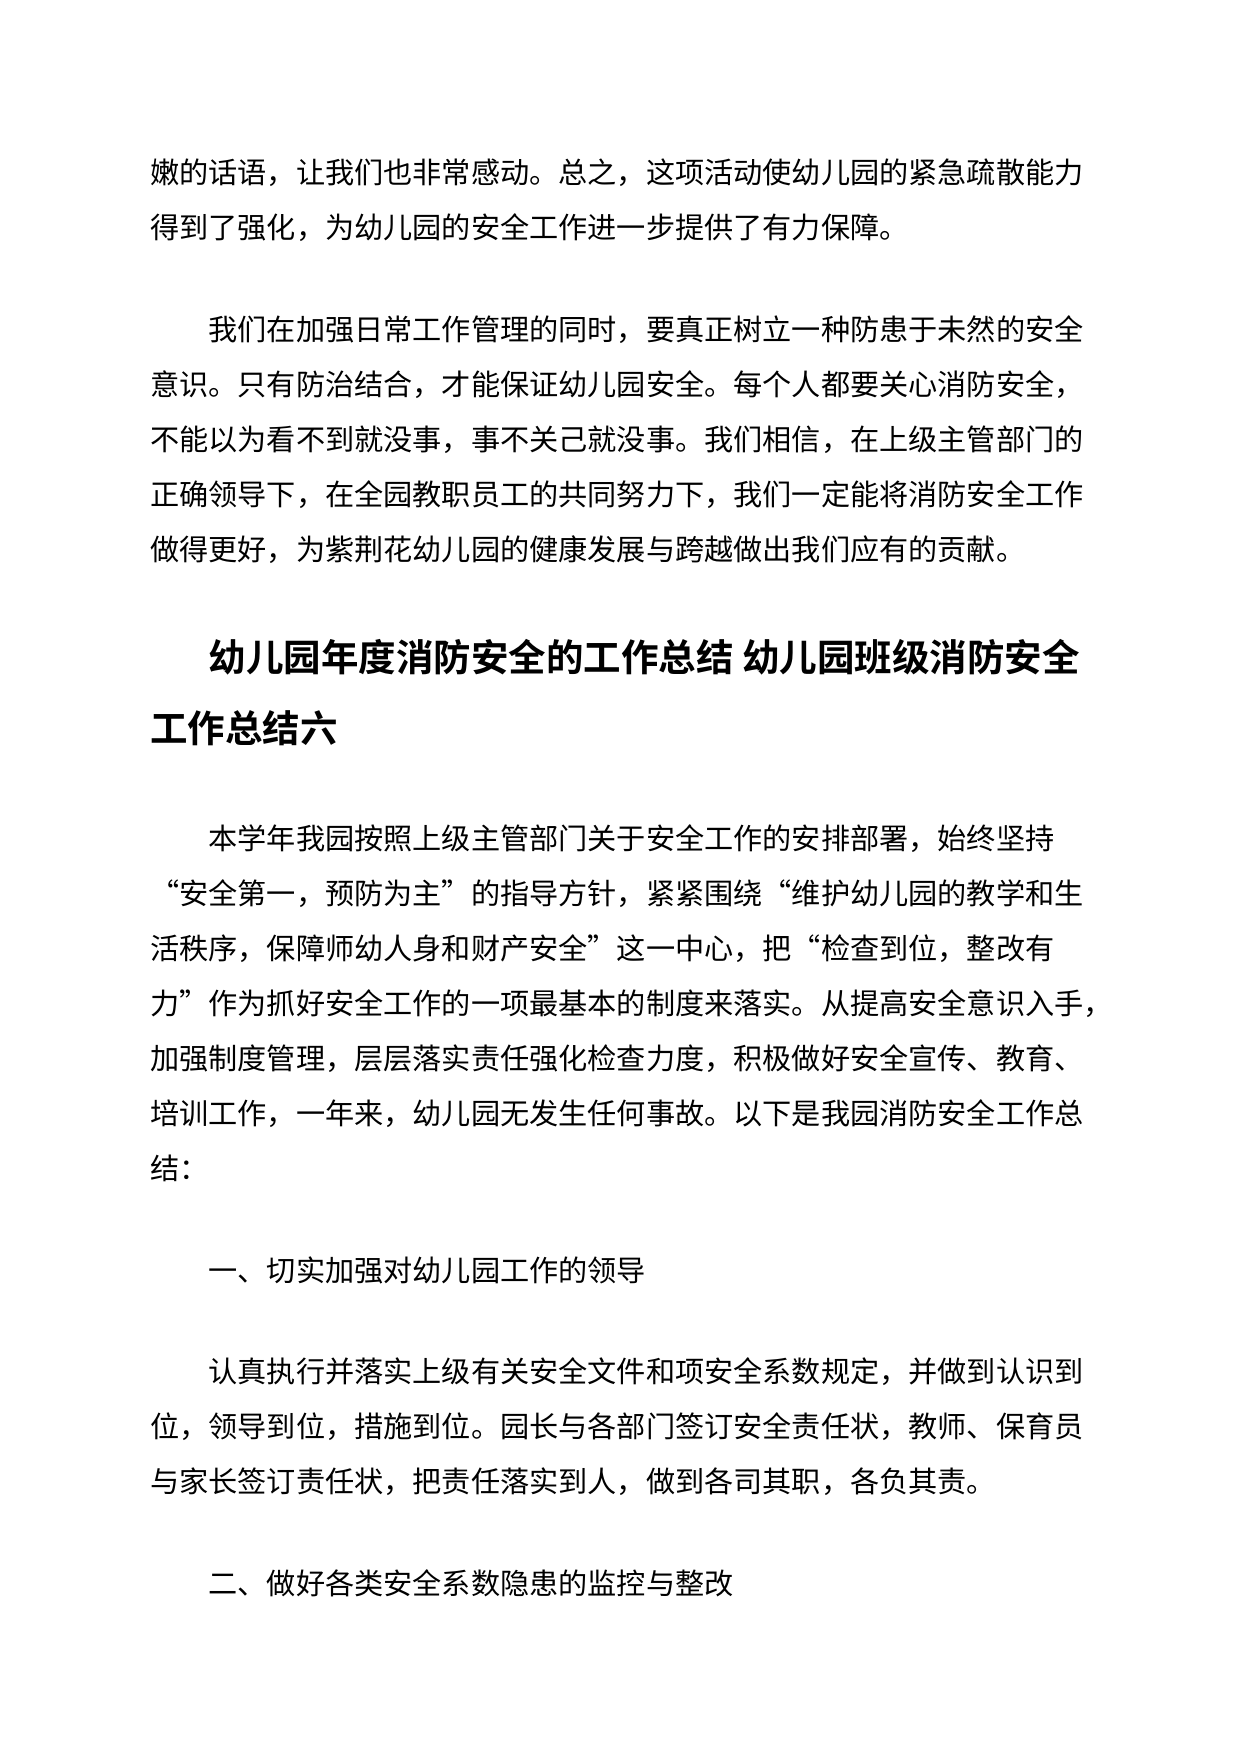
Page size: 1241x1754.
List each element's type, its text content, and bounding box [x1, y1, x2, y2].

text 二、做好各类安全系数隐患的监控与整改 [150, 1560, 1090, 1603]
text 幼儿园年度消防安全的工作总结 幼儿园班级消防安全工作总结六 [150, 628, 1090, 753]
text 一、切实加强对幼儿园工作的领导 [150, 1247, 1090, 1289]
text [150, 150, 1090, 247]
text 我们在加强日常工作管理的同时，要真正树立一种防患于未然的安全意识。只有防治结合，才能保证幼儿园安全。每个人都要关心消防安全，不能以为看不到就没事，事不关己就没事。我们相信，在上级主管部门的正确领导下，在全园教职员工的共同努力下，我们一定能将消防安全工作做得更好，为紫荆花幼儿园的健康发展与跨越做出我们应有的贡献。 [150, 307, 1090, 568]
text 本学年我园按照上级主管部门关于安全工作的安排部署，始终坚持“安全第一，预防为主”的指导方针，紧紧围绕“维护幼儿园的教学和生活秩序，保障师幼人身和财产安全”这一中心，把“检查到位，整改有力”作为抓好安全工作的一项最基本的制度来落实。从提高安全意识入手，加强制度管理，层层落实责任强化检查力度，积极做好安全宣传、教育、培训工作，一年来，幼儿园无发生任何事故。以下是我园消防安全工作总结： [150, 816, 1090, 1188]
text 认真执行并落实上级有关安全文件和项安全系数规定，并做到认识到位，领导到位，措施到位。园长与各部门签订安全责任状，教师、保育员与家长签订责任状，把责任落实到人，做到各司其职，各负其责。 [150, 1349, 1090, 1501]
